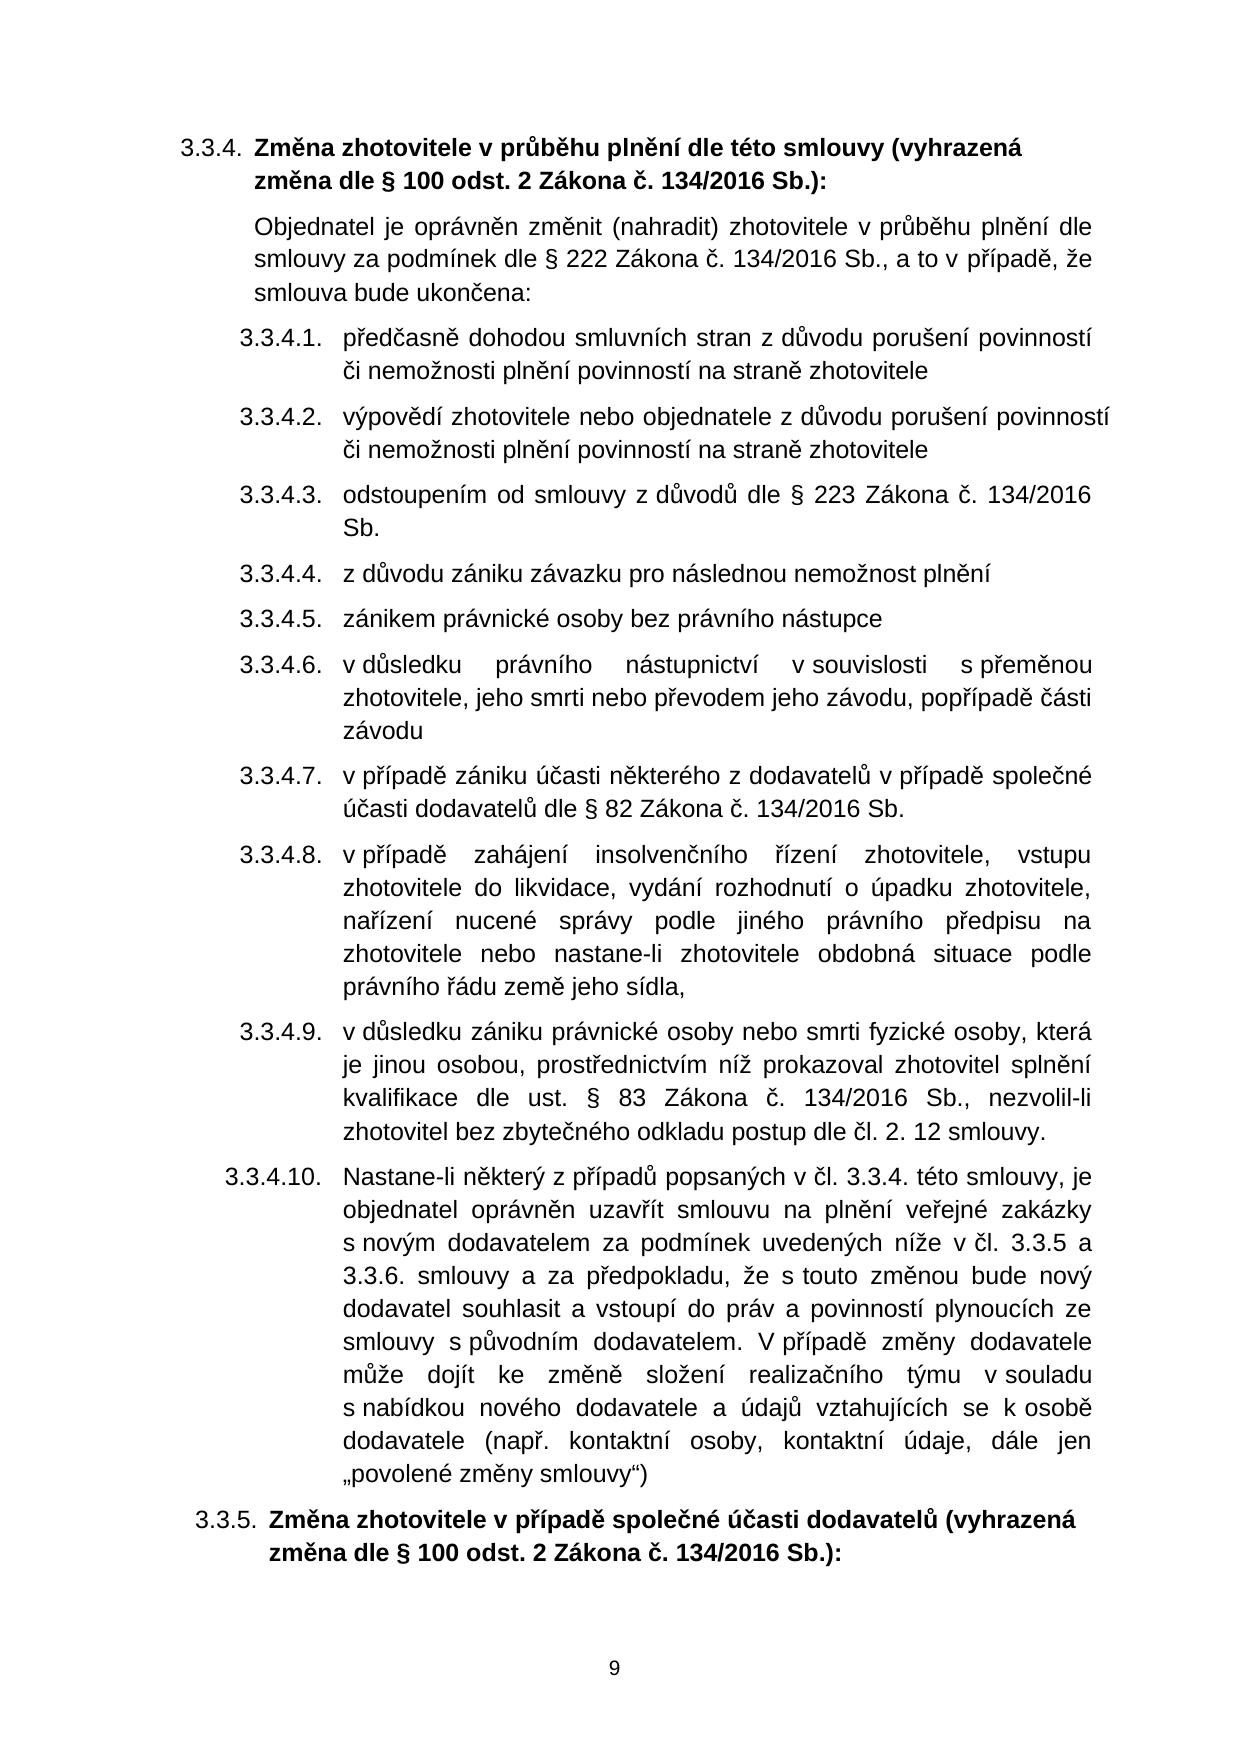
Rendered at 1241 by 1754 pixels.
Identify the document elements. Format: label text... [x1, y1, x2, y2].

subtitle odstoupením od smlouvy z důvodů dle § 223 Zákona č. 134/2016 Sb. [239, 480, 1092, 542]
subtitle Nastane-li některý z případů popsaných v čl. 3.3.4. této smlouvy, je objednatel oprávněn uzavřít smlouvu na plnění veřejné zakázky s novým dodavatelem za podmínek uvedených níže v čl. 3.3.5 a 3.3.6. smlouvy a za předpokladu, že s touto změnou bude nový dodavatel souhlasit a vstoupí do práv a povinností plynoucích ze smlouvy s původním dodavatelem. V případě změny dodavatele může dojít ke změně složení realizačního týmu v souladu s nabídkou nového dodavatele a údajů vztahujících se k osobě dodavatele (např. kontaktní osoby, kontaktní údaje, dále jen „povolené změny smlouvy“) [224, 1162, 1092, 1488]
subtitle z důvodu zániku závazku pro následnou nemožnost plnění [239, 559, 1092, 587]
subtitle výpovědí zhotovitele nebo objednatele z důvodu porušení povinností či nemožnosti plnění povinností na straně zhotovitele [239, 402, 1110, 463]
subtitle Změna zhotovitele v průběhu plnění dle této smlouvy (vyhrazená změna dle § 100 odst. 2 Zákona č. 134/2016 Sb.): [180, 133, 1092, 195]
subtitle předčasně dohodou smluvních stran z důvodu porušení povinností či nemožnosti plnění povinností na straně zhotovitele [239, 323, 1092, 385]
subtitle v případě zániku účasti některého z dodavatelů v případě společné účasti dodavatelů dle § 82 Zákona č. 134/2016 Sb. [239, 761, 1092, 823]
subtitle v důsledku zániku právnické osoby nebo smrti fyzické osoby, která je jinou osobou, prostřednictvím níž prokazoval zhotovitel splnění kvalifikace dle ust. § 83 Zákona č. 134/2016 Sb., nezvolil-li zhotovitel bez zbytečného odkladu postup dle čl. 2. 12 smlouvy. [239, 1017, 1092, 1145]
list Objednatel je oprávněn změnit (nahradit) zhotovitele v průběhu plnění dle smlouvy za podmínek dle § 222 Zákona č. 134/2016 Sb., a to v případě, že smlouva bude ukončena: [254, 211, 1092, 306]
subtitle Změna zhotovitele v případě společné účasti dodavatelů (vyhrazená změna dle § 100 odst. 2 Zákona č. 134/2016 Sb.): [195, 1505, 1092, 1566]
subtitle v důsledku právního nástupnictví v souvislosti s přeměnou zhotovitele, jeho smrti nebo převodem jeho závodu, popřípadě části závodu [239, 650, 1092, 744]
subtitle zánikem právnické osoby bez právního nástupce [239, 604, 1092, 633]
subtitle v případě zahájení insolvenčního řízení zhotovitele, vstupu zhotovitele do likvidace, vydání rozhodnutí o úpadku zhotovitele, nařízení nucené správy podle jiného právního předpisu na zhotovitele nebo nastane-li zhotovitele obdobná situace podle právního řádu země jeho sídla, [239, 840, 1092, 1001]
